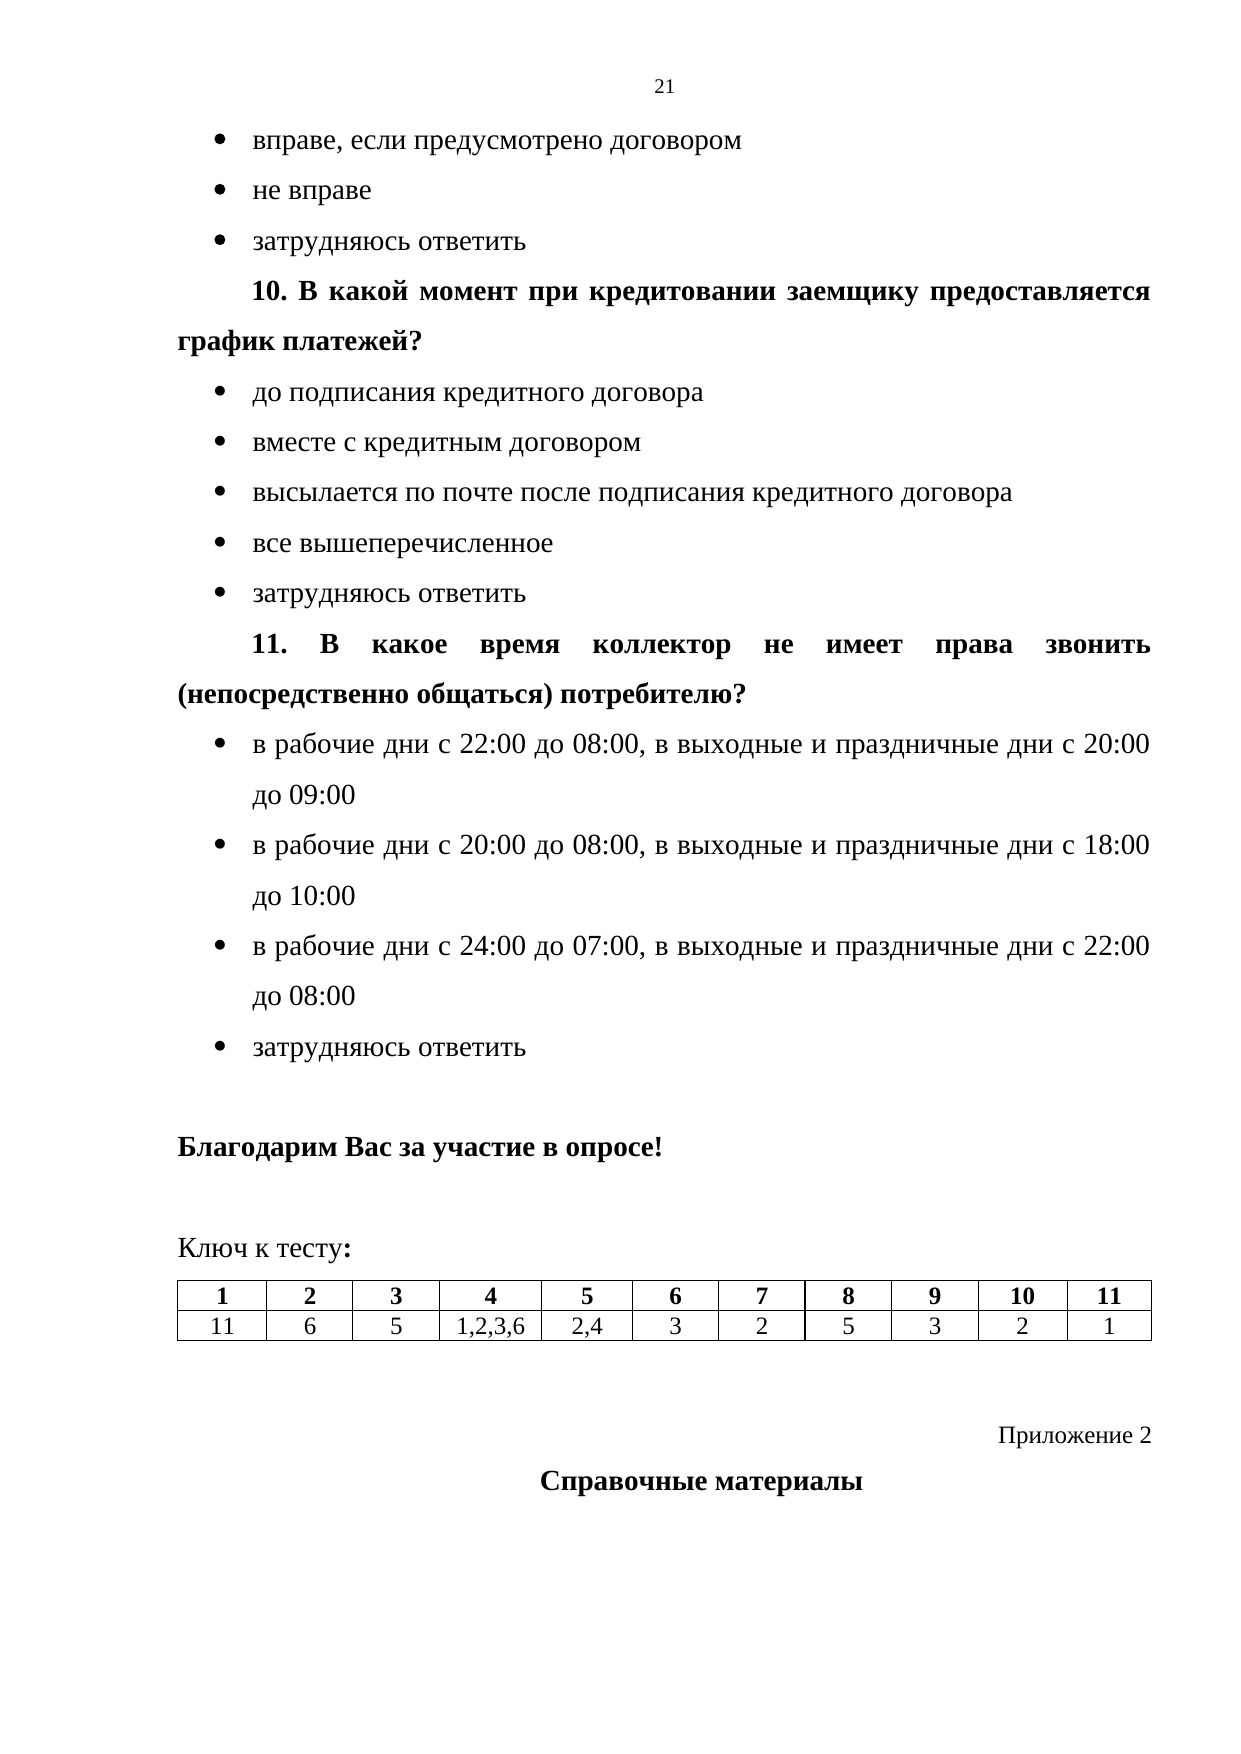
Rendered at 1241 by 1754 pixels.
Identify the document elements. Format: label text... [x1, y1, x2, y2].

list затрудняюсь ответить [215, 223, 1152, 256]
list затрудняюсь ответить [215, 575, 1152, 609]
table_cell 1 [1068, 1311, 1151, 1340]
text Приложение 2 [177, 1420, 1152, 1449]
list затрудняюсь ответитьКонец формы [215, 1029, 1152, 1062]
list высылается по почте после подписания кредитного договора [215, 474, 1152, 508]
table_cell 2 [719, 1311, 804, 1340]
table_header 10 [979, 1281, 1067, 1310]
table_cell 2,4 [542, 1311, 632, 1340]
list в рабочие дни с 22:00 до 08:00, в выходные и праздничные дни с 20:00 до 09:00 [215, 726, 1152, 810]
text 11. В какое время коллектор не имеет права звонить (непосредственно общаться) потребителю? [177, 626, 1152, 710]
table_cell 11 [178, 1311, 266, 1340]
list все вышеперечисленное [215, 525, 1152, 559]
list в рабочие дни с 20:00 до 08:00, в выходные и праздничные дни с 18:00 до 10:00 [215, 827, 1152, 911]
table_header 5 [542, 1281, 632, 1310]
table_cell 2 [979, 1311, 1067, 1340]
table_cell 5 [806, 1311, 891, 1340]
table_cell 5 [353, 1311, 439, 1340]
table_header 4 [440, 1281, 541, 1310]
table_header 9 [892, 1281, 978, 1310]
text 10. В какой момент при кредитовании заемщику предоставляется график платежей? [177, 273, 1152, 357]
table_cell 3 [633, 1311, 718, 1340]
table_header 8 [806, 1281, 891, 1310]
list в рабочие дни с 24:00 до 07:00, в выходные и праздничные дни с 22:00 до 08:00 [215, 928, 1152, 1012]
text Благодарим Вас за участие в опросе! [177, 1129, 1152, 1163]
list до подписания кредитного договора [215, 374, 1152, 407]
table_header 1 [178, 1281, 266, 1310]
table_header 11 [1068, 1281, 1151, 1310]
table_header 3 [353, 1281, 439, 1310]
text Справочные материалы [177, 1463, 1152, 1497]
table_header 6 [633, 1281, 718, 1310]
table_cell 3 [892, 1311, 978, 1340]
table_header 7 [719, 1281, 804, 1310]
list вместе с кредитным договором [215, 424, 1152, 458]
table_cell 6 [267, 1311, 352, 1340]
table_cell 1,2,3,6 [440, 1311, 541, 1340]
list вправе, если предусмотрено договором [215, 122, 1152, 156]
text Ключ к тесту: [177, 1230, 1152, 1263]
list не вправе [215, 172, 1152, 206]
table_header 2 [267, 1281, 352, 1310]
